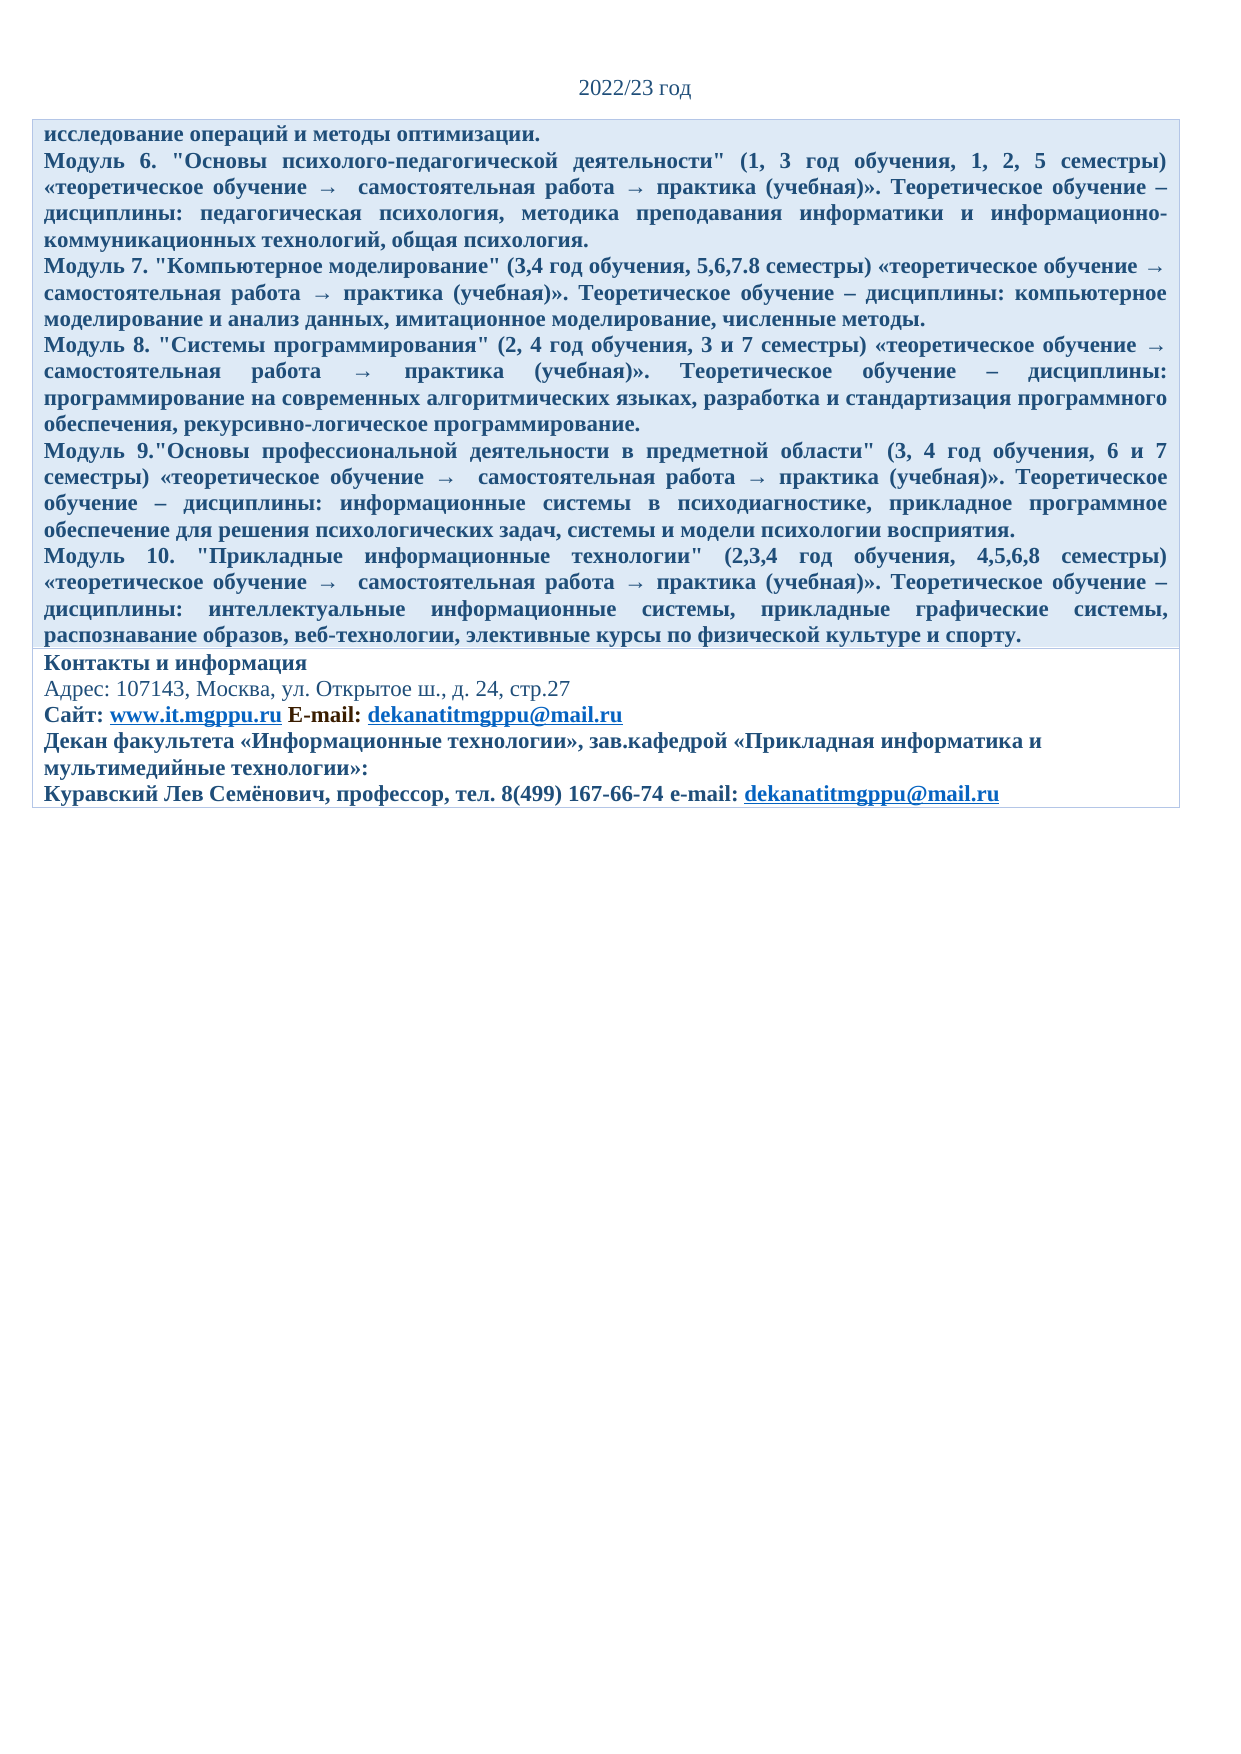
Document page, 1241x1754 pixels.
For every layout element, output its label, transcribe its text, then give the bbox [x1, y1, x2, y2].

table_cell Контакты и информация Адрес: 107143, Москва, ул. Открытое ш., д. 24, стр.27 Сайт: www.it.mgppu.ru E-mail: dekanatitmgppu@mail.ru Декан факультета «Информационные технологии», зав.кафедрой «Прикладная информатика и мультимедийные технологии»: Куравский Лев Семёнович, профессор, тел. 8(499) 167-66-74 e-mail: dekanatitmgppu@mail.ru [33, 649, 1179, 807]
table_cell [33, 120, 1179, 647]
